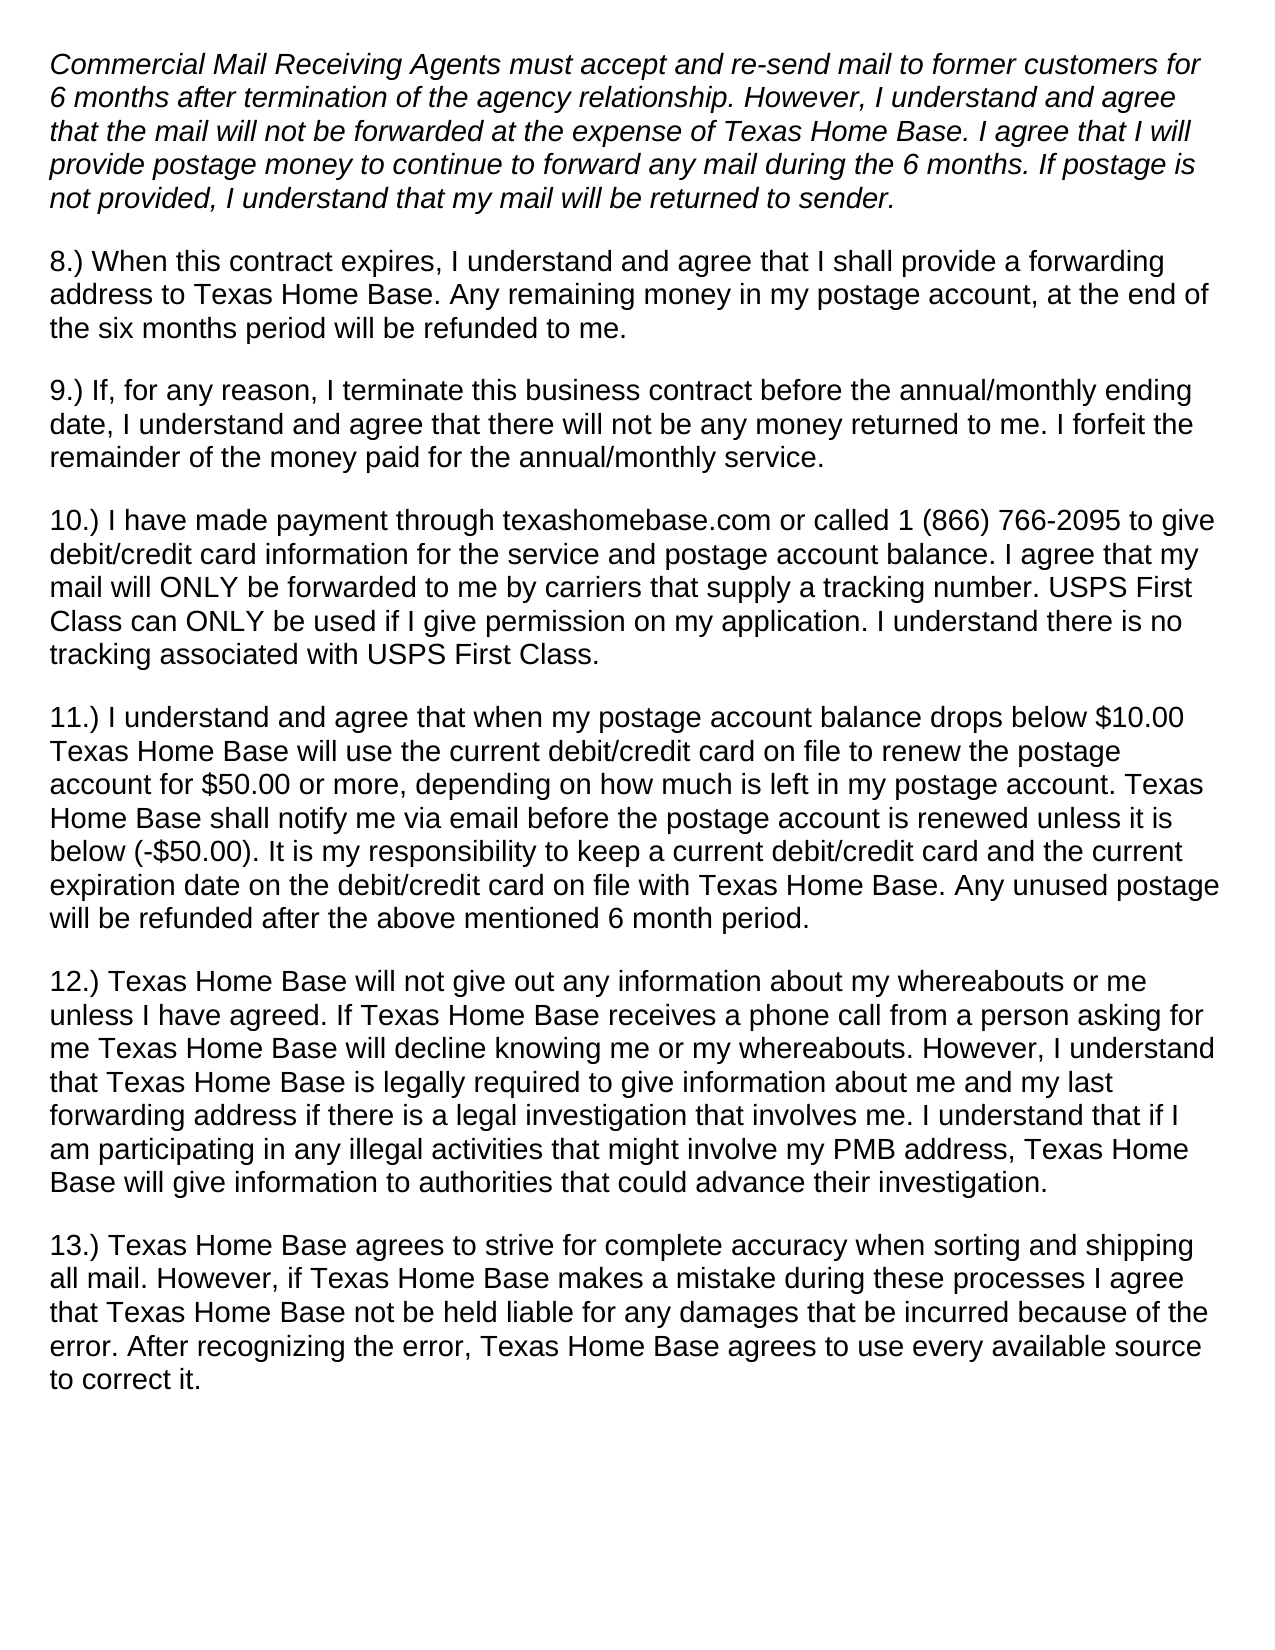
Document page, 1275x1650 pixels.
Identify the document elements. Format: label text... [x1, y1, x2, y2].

text Commercial Mail Receiving Agents must accept and re-send mail to former customers for 6 months after termination of the agency relationship. However, I understand and agree that the mail will not be forwarded at the expense of Texas Home Base. I agree that I will provide postage money to continue to forward any mail during the 6 months. If postage is not provided, I understand that my mail will be returned to sender. [49, 47, 1225, 214]
text 10.) I have made payment through texashomebase.com or called 1 (866) 766-2095 to give debit/credit card information for the service and postage account balance. I agree that my mail will ONLY be forwarded to me by carriers that supply a tracking number. USPS First Class can ONLY be used if I give permission on my application. I understand there is no tracking associated with USPS First Class. [49, 503, 1225, 671]
text 9.) If, for any reason, I terminate this business contract before the annual/monthly ending date, I understand and agree that there will not be any money returned to me. I forfeit the remainder of the money paid for the annual/monthly service. [49, 373, 1225, 474]
text 12.) Texas Home Base will not give out any information about my whereabouts or me unless I have agreed. If Texas Home Base receives a phone call from a person asking for me Texas Home Base will decline knowing me or my whereabouts. However, I understand that Texas Home Base is legally required to give information about me and my last forwarding address if there is a legal investigation that involves me. I understand that if I am participating in any illegal activities that might involve my PMB address, Texas Home Base will give information to authorities that could advance their investigation. [49, 964, 1225, 1199]
text 13.) Texas Home Base agrees to strive for complete accuracy when sorting and shipping all mail. However, if Texas Home Base makes a mistake during these processes I agree that Texas Home Base not be held liable for any damages that be incurred because of the error. After recognizing the error, Texas Home Base agrees to use every available source to correct it. [49, 1228, 1225, 1396]
text 8.) When this contract expires, I understand and agree that I shall provide a forwarding address to Texas Home Base. Any remaining money in my postage account, at the end of the six months period will be refunded to me. [49, 243, 1225, 344]
text 11.) I understand and agree that when my postage account balance drops below $10.00 Texas Home Base will use the current debit/credit card on file to renew the postage account for $50.00 or more, depending on how much is left in my postage account. Texas Home Base shall notify me via email before the postage account is renewed unless it is below (-$50.00). It is my responsibility to keep a current debit/credit card and the current expiration date on the debit/credit card on file with Texas Home Base. Any unused postage will be refunded after the above mentioned 6 month period. [49, 700, 1225, 935]
